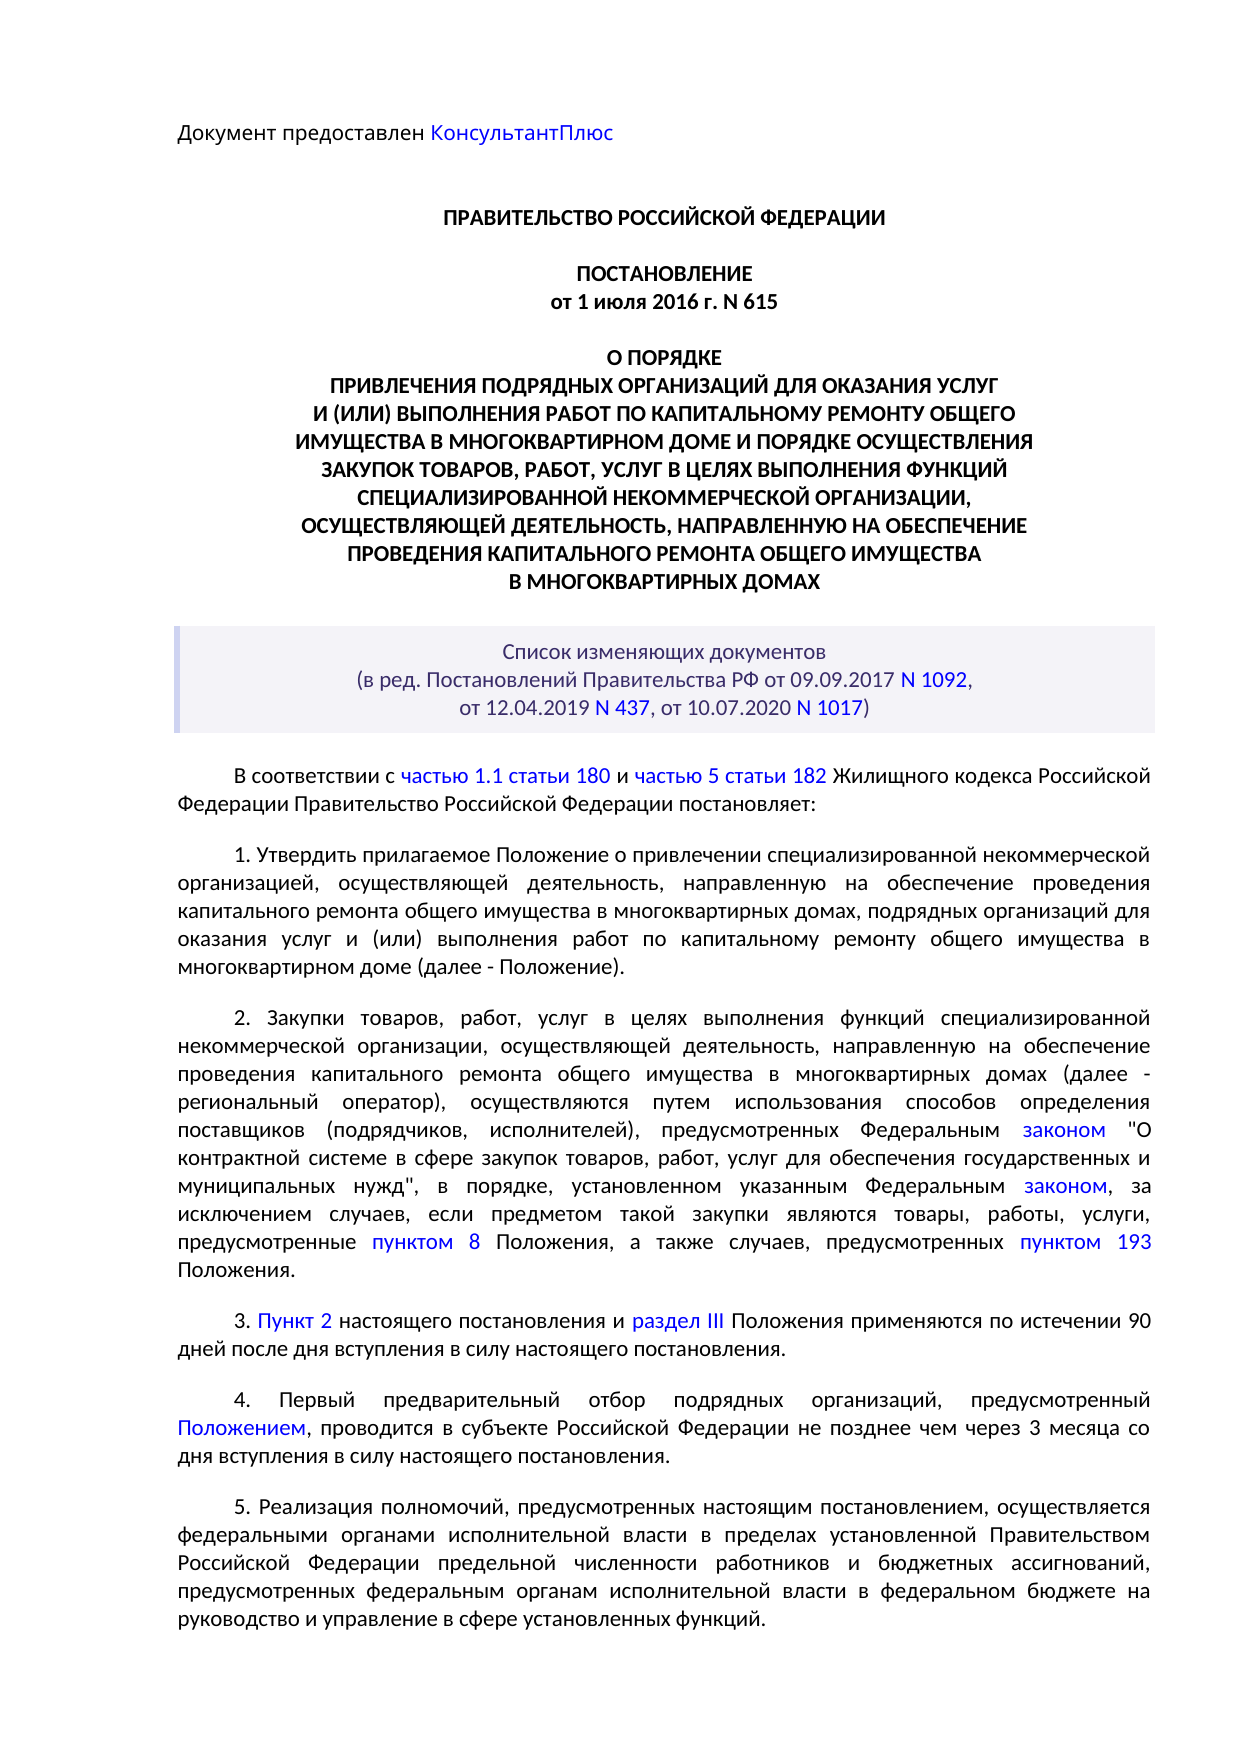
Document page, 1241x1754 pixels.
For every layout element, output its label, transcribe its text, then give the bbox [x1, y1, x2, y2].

text 2. Закупки товаров, работ, услуг в целях выполнения функций специализированной некоммерческой организации, осуществляющей деятельность, направленную на обеспечение проведения капитального ремонта общего имущества в многоквартирных домах (далее - региональный оператор), осуществляются путем использования способов определения поставщиков (подрядчиков, исполнителей), предусмотренных Федеральным законом "О контрактной системе в сфере закупок товаров, работ, услуг для обеспечения государственных и муниципальных нужд", в порядке, установленном указанным Федеральным законом, за исключением случаев, если предметом такой закупки являются товары, работы, услуги, предусмотренные пунктом 8 Положения, а также случаев, предусмотренных пунктом 193 Положения. [177, 1003, 1152, 1283]
title И (ИЛИ) ВЫПОЛНЕНИЯ РАБОТ ПО КАПИТАЛЬНОМУ РЕМОНТУ ОБЩЕГО [177, 399, 1152, 427]
title ПРОВЕДЕНИЯ КАПИТАЛЬНОГО РЕМОНТА ОБЩЕГО ИМУЩЕСТВА [177, 539, 1152, 567]
table_header Список изменяющих документов (в ред. Постановлений Правительства РФ от 09.09.2017 N 1092, от 12.04.2019 N 437, от 10.07.2020 N 1017) [180, 626, 1149, 733]
title ПОСТАНОВЛЕНИЕ [177, 259, 1152, 287]
text 1. Утвердить прилагаемое Положение о привлечении специализированной некоммерческой организацией, осуществляющей деятельность, направленную на обеспечение проведения капитального ремонта общего имущества в многоквартирных домах, подрядных организаций для оказания услуг и (или) выполнения работ по капитальному ремонту общего имущества в многоквартирном доме (далее - Положение). [177, 840, 1152, 980]
title Документ предоставлен КонсультантПлюс [177, 118, 1152, 175]
title ОСУЩЕСТВЛЯЮЩЕЙ ДЕЯТЕЛЬНОСТЬ, НАПРАВЛЕННУЮ НА ОБЕСПЕЧЕНИЕ [177, 511, 1152, 539]
title от 1 июля 2016 г. N 615 [177, 287, 1152, 315]
title О ПОРЯДКЕ [177, 343, 1152, 371]
text 3. Пункт 2 настоящего постановления и раздел III Положения применяются по истечении 90 дней после дня вступления в силу настоящего постановления. [177, 1306, 1152, 1362]
title ПРИВЛЕЧЕНИЯ ПОДРЯДНЫХ ОРГАНИЗАЦИЙ ДЛЯ ОКАЗАНИЯ УСЛУГ [177, 371, 1152, 399]
text 4. Первый предварительный отбор подрядных организаций, предусмотренный Положением, проводится в субъекте Российской Федерации не позднее чем через 3 месяца со дня вступления в силу настоящего постановления. [177, 1385, 1152, 1469]
title ИМУЩЕСТВА В МНОГОКВАРТИРНОМ ДОМЕ И ПОРЯДКЕ ОСУЩЕСТВЛЕНИЯ [177, 427, 1152, 455]
title ЗАКУПОК ТОВАРОВ, РАБОТ, УСЛУГ В ЦЕЛЯХ ВЫПОЛНЕНИЯ ФУНКЦИЙ [177, 455, 1152, 483]
title ПРАВИТЕЛЬСТВО РОССИЙСКОЙ ФЕДЕРАЦИИ [177, 203, 1152, 231]
text В соответствии с частью 1.1 статьи 180 и частью 5 статьи 182 Жилищного кодекса Российской Федерации Правительство Российской Федерации постановляет: [177, 761, 1152, 817]
text 5. Реализация полномочий, предусмотренных настоящим постановлением, осуществляется федеральными органами исполнительной власти в пределах установленной Правительством Российской Федерации предельной численности работников и бюджетных ассигнований, предусмотренных федеральным органам исполнительной власти в федеральном бюджете на руководство и управление в сфере установленных функций. [177, 1492, 1152, 1632]
title СПЕЦИАЛИЗИРОВАННОЙ НЕКОММЕРЧЕСКОЙ ОРГАНИЗАЦИИ, [177, 483, 1152, 511]
title В МНОГОКВАРТИРНЫХ ДОМАХ [177, 567, 1152, 595]
